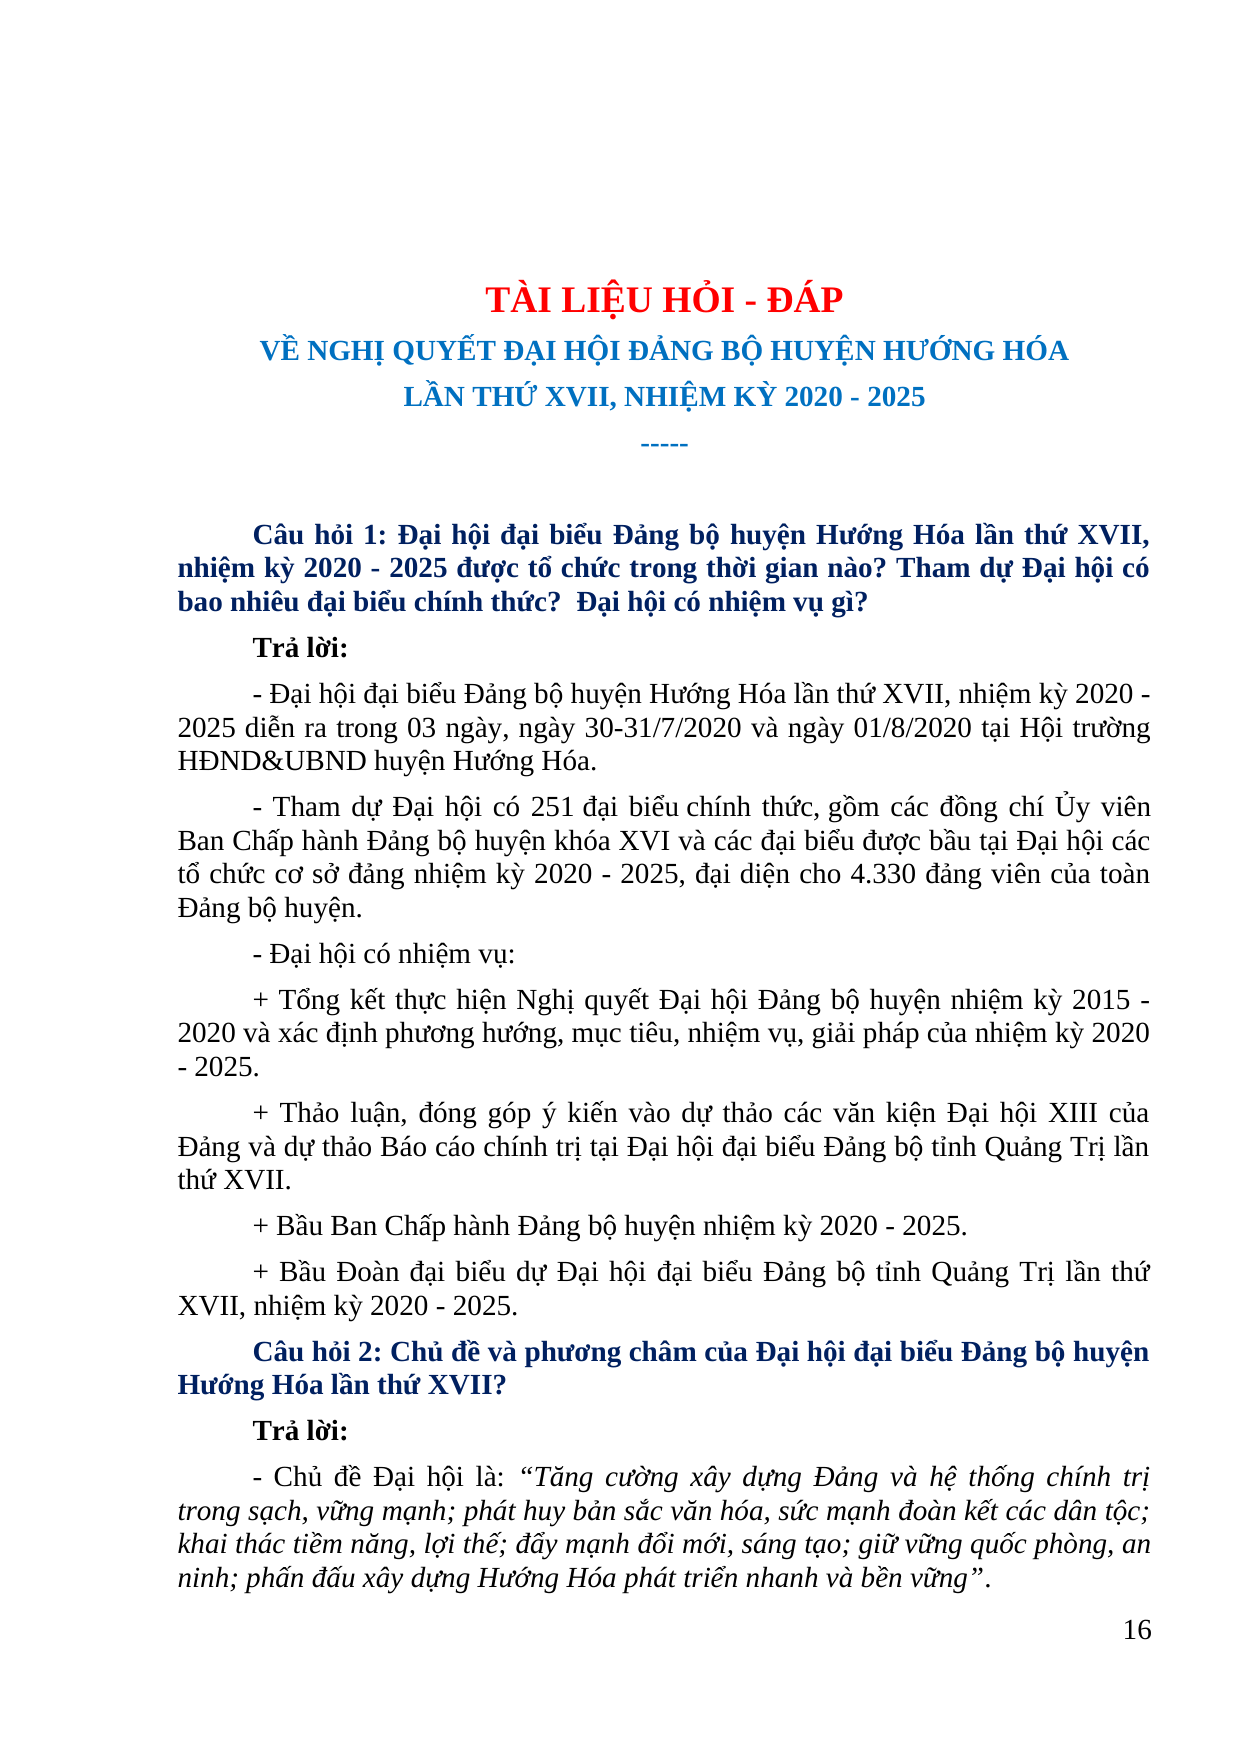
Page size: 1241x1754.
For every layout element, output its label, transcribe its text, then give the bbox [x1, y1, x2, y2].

text Trả lời: [177, 1413, 1152, 1447]
text Câu hỏi 2: Chủ đề và phương châm của Đại hội đại biểu Đảng bộ huyện Hướng Hóa lần thứ XVII? [177, 1334, 1152, 1401]
text - Đại hội đại biểu Đảng bộ huyện Hướng Hóa lần thứ XVII, nhiệm kỳ 2020 - 2025 diễn ra trong 03 ngày, ngày 30-31/7/2020 và ngày 01/8/2020 tại Hội trường HĐND&UBND huyện Hướng Hóa. [177, 676, 1152, 777]
text - Chủ đề Đại hội là: “Tăng cường xây dựng Đảng và hệ thống chính trị trong sạch, vững mạnh; phát huy bản sắc văn hóa, sức mạnh đoàn kết các dân tộc; khai thác tiềm năng, lợi thế; đẩy mạnh đổi mới, sáng tạo; giữ vững quốc phòng, an ninh; phấn đấu xây dựng Hướng Hóa phát triển nhanh và bền vững”. [177, 1459, 1152, 1594]
text + Tổng kết thực hiện Nghị quyết Đại hội Đảng bộ huyện nhiệm kỳ 2015 - 2020 và xác định phương hướng, mục tiêu, nhiệm vụ, giải pháp của nhiệm kỳ 2020 - 2025. [177, 982, 1152, 1083]
text Câu hỏi 1: Đại hội đại biểu Đảng bộ huyện Hướng Hóa lần thứ XVII, nhiệm kỳ 2020 - 2025 được tổ chức trong thời gian nào? Tham dự Đại hội có bao nhiêu đại biểu chính thức? Đại hội có nhiệm vụ gì? [177, 517, 1152, 618]
text Trả lời: [177, 630, 1152, 664]
text LẦN THỨ XVII, NHIỆM KỲ 2020 - 2025 [177, 379, 1152, 412]
text TÀI LIỆU HỎI - ĐÁP [177, 277, 1152, 320]
text + Bầu Ban Chấp hành Đảng bộ huyện nhiệm kỳ 2020 - 2025. [177, 1208, 1152, 1242]
text VỀ NGHỊ QUYẾT ĐẠI HỘI ĐẢNG BỘ HUYỆN HƯỚNG HÓA [177, 333, 1152, 366]
text - Tham dự Đại hội có 251 đại biểu chính thức, gồm các đồng chí Ủy viên Ban Chấp hành Đảng bộ huyện khóa XVI và các đại biểu được bầu tại Đại hội các tổ chức cơ sở đảng nhiệm kỳ 2020 - 2025, đại diện cho 4.330 đảng viên của toàn Đảng bộ huyện. [177, 789, 1152, 923]
text ----- [177, 425, 1152, 458]
text + Thảo luận, đóng góp ý kiến vào dự thảo các văn kiện Đại hội XIII của Đảng và dự thảo Báo cáo chính trị tại Đại hội đại biểu Đảng bộ tỉnh Quảng Trị lần thứ XVII. [177, 1095, 1152, 1196]
text + Bầu Đoàn đại biểu dự Đại hội đại biểu Đảng bộ tỉnh Quảng Trị lần thứ XVII, nhiệm kỳ 2020 - 2025. [177, 1254, 1152, 1321]
text - Đại hội có nhiệm vụ: [177, 936, 1152, 969]
